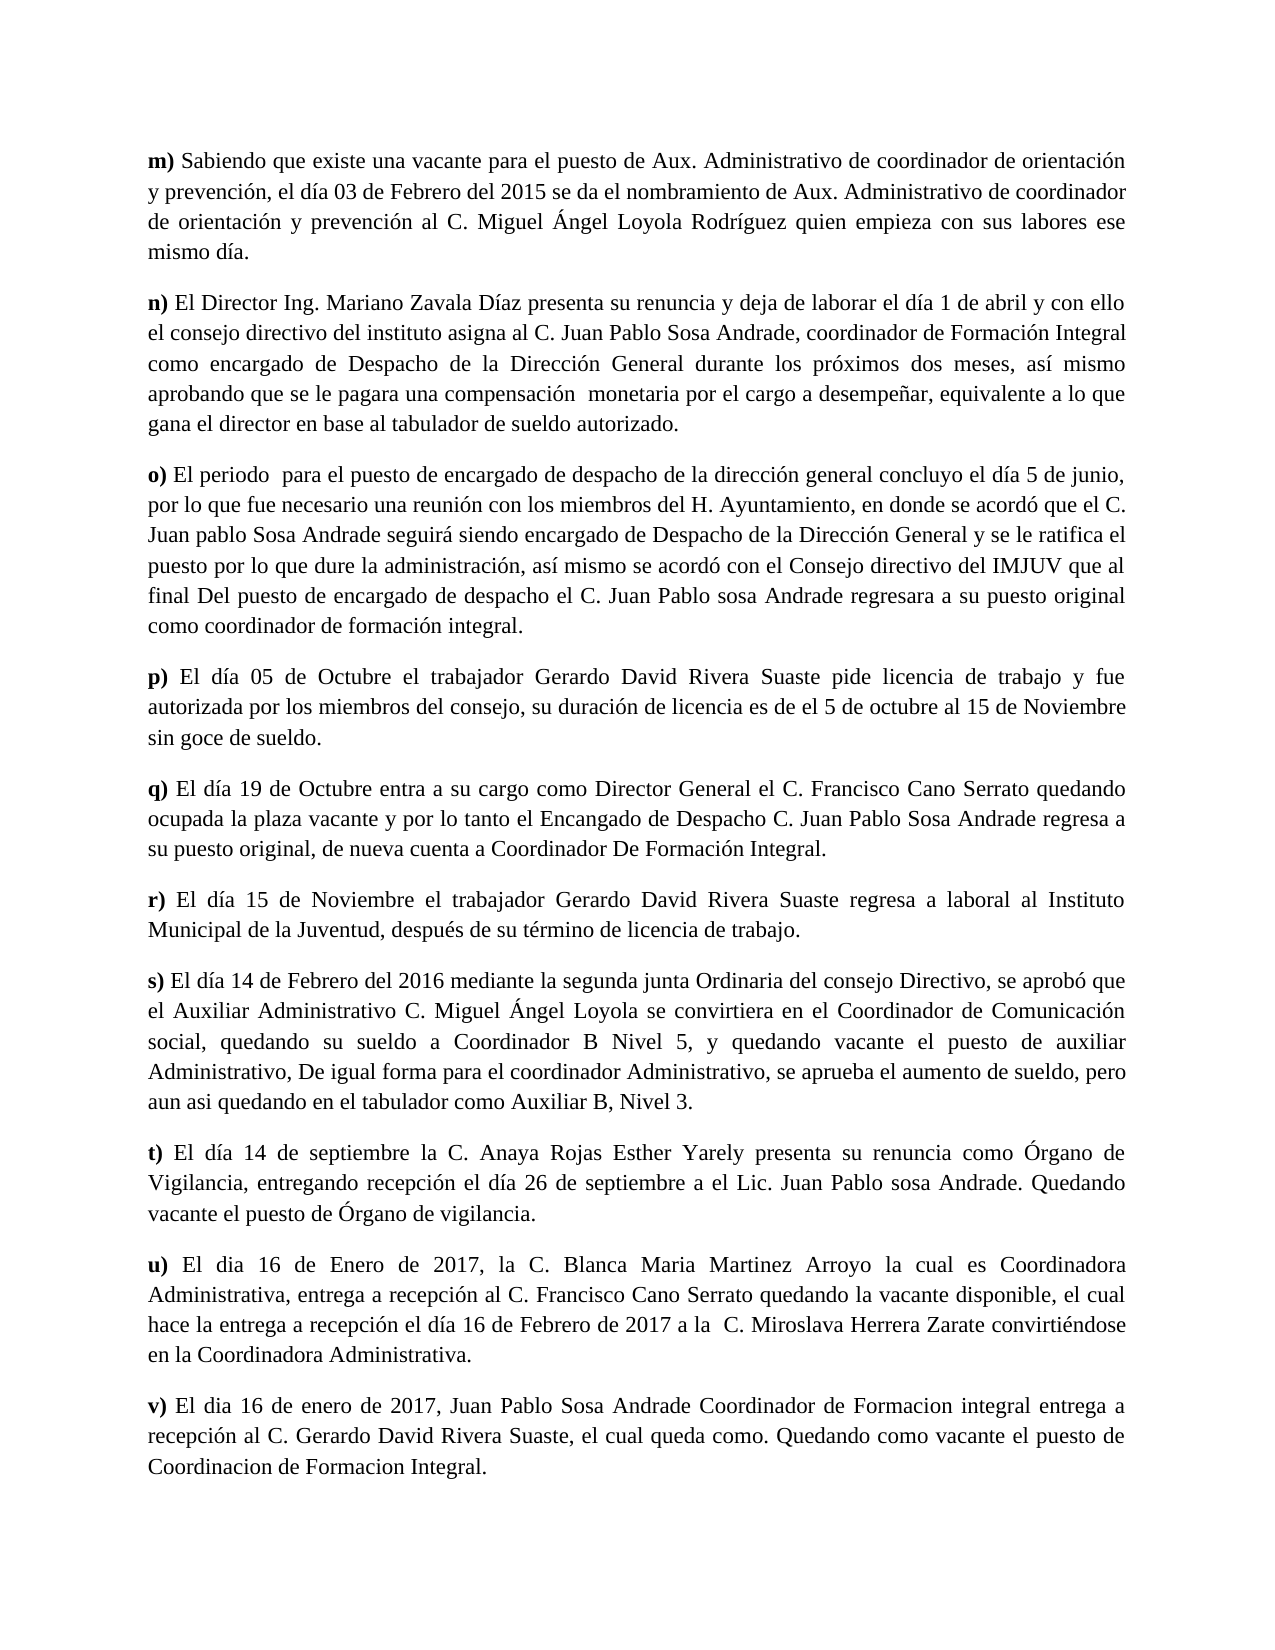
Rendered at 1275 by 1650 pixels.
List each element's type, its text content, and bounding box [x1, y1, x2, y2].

text m) Sabiendo que existe una vacante para el puesto de Aux. Administrativo de coordinador de orientación y prevención, el día 03 de Febrero del 2015 se da el nombramiento de Aux. Administrativo de coordinador de orientación y prevención al C. Miguel Ángel Loyola Rodríguez quien empieza con sus labores ese mismo día. [148, 148, 1127, 264]
text o) El periodo para el puesto de encargado de despacho de la dirección general concluyo el día 5 de junio, por lo que fue necesario una reunión con los miembros del H. Ayuntamiento, en donde se acordó que el C. Juan pablo Sosa Andrade seguirá siendo encargado de Despacho de la Dirección General y se le ratifica el puesto por lo que dure la administración, así mismo se acordó con el Consejo directivo del IMJUV que al final Del puesto de encargado de despacho el C. Juan Pablo sosa Andrade regresara a su puesto original como coordinador de formación integral. [148, 461, 1127, 638]
text t) El día 14 de septiembre la C. Anaya Rojas Esther Yarely presenta su renuncia como Órgano de Vigilancia, entregando recepción el día 26 de septiembre a el Lic. Juan Pablo sosa Andrade. Quedando vacante el puesto de Órgano de vigilancia. [148, 1139, 1127, 1226]
text r) El día 15 de Noviembre el trabajador Gerardo David Rivera Suaste regresa a laboral al Instituto Municipal de la Juventud, después de su término de licencia de trabajo. [148, 886, 1127, 943]
text v) El dia 16 de enero de 2017, Juan Pablo Sosa Andrade Coordinador de Formacion integral entrega a recepción al C. Gerardo David Rivera Suaste, el cual queda como. Quedando como vacante el puesto de Coordinacion de Formacion Integral. [148, 1392, 1127, 1479]
text p) El día 05 de Octubre el trabajador Gerardo David Rivera Suaste pide licencia de trabajo y fue autorizada por los miembros del consejo, su duración de licencia es de el 5 de octubre al 15 de Noviembre sin goce de sueldo. [148, 663, 1127, 750]
text s) El día 14 de Febrero del 2016 mediante la segunda junta Ordinaria del consejo Directivo, se aprobó que el Auxiliar Administrativo C. Miguel Ángel Loyola se convirtiera en el Coordinador de Comunicación social, quedando su sueldo a Coordinador B Nivel 5, y quedando vacante el puesto de auxiliar Administrativo, De igual forma para el coordinador Administrativo, se aprueba el aumento de sueldo, pero aun asi quedando en el tabulador como Auxiliar B, Nivel 3. [148, 967, 1127, 1114]
text n) El Director Ing. Mariano Zavala Díaz presenta su renuncia y deja de laborar el día 1 de abril y con ello el consejo directivo del instituto asigna al C. Juan Pablo Sosa Andrade, coordinador de Formación Integral como encargado de Despacho de la Dirección General durante los próximos dos meses, así mismo aprobando que se le pagara una compensación monetaria por el cargo a desempeñar, equivalente a lo que gana el director en base al tabulador de sueldo autorizado. [148, 289, 1127, 436]
text q) El día 19 de Octubre entra a su cargo como Director General el C. Francisco Cano Serrato quedando ocupada la plaza vacante y por lo tanto el Encangado de Despacho C. Juan Pablo Sosa Andrade regresa a su puesto original, de nueva cuenta a Coordinador De Formación Integral. [148, 775, 1127, 861]
text u) El dia 16 de Enero de 2017, la C. Blanca Maria Martinez Arroyo la cual es Coordinadora Administrativa, entrega a recepción al C. Francisco Cano Serrato quedando la vacante disponible, el cual hace la entrega a recepción el día 16 de Febrero de 2017 a la C. Miroslava Herrera Zarate convirtiéndose en la Coordinadora Administrativa. [148, 1251, 1127, 1368]
